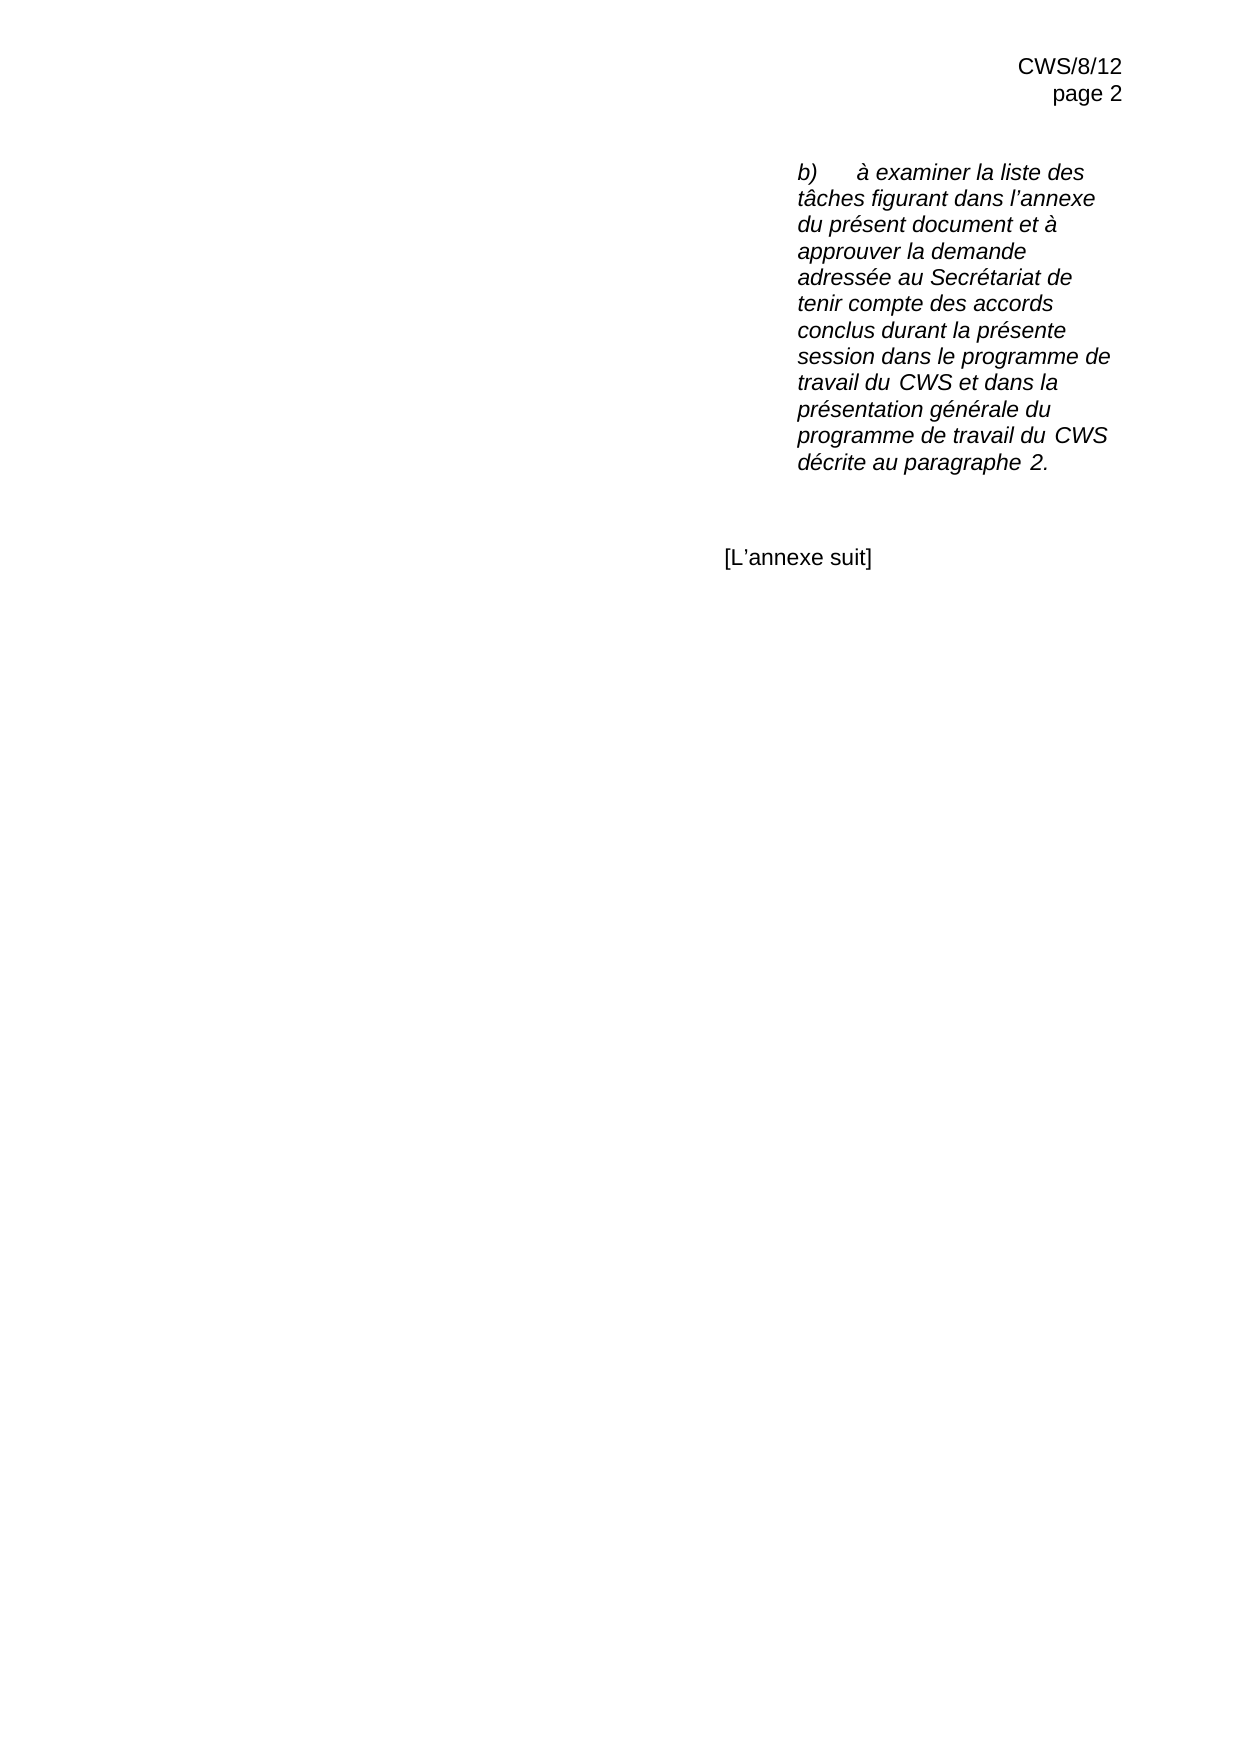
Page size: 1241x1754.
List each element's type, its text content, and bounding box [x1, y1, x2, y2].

list à examiner la liste des tâches figurant dans l’annexe du présent document et à approuver la demande adressée au Secrétariat de tenir compte des accords conclus durant la présente session dans le programme de travail du CWS et dans la présentation générale du programme de travail du CWS décrite au paragraphe 2. [797, 158, 1122, 475]
text [L’annexe suit] [724, 543, 1122, 570]
